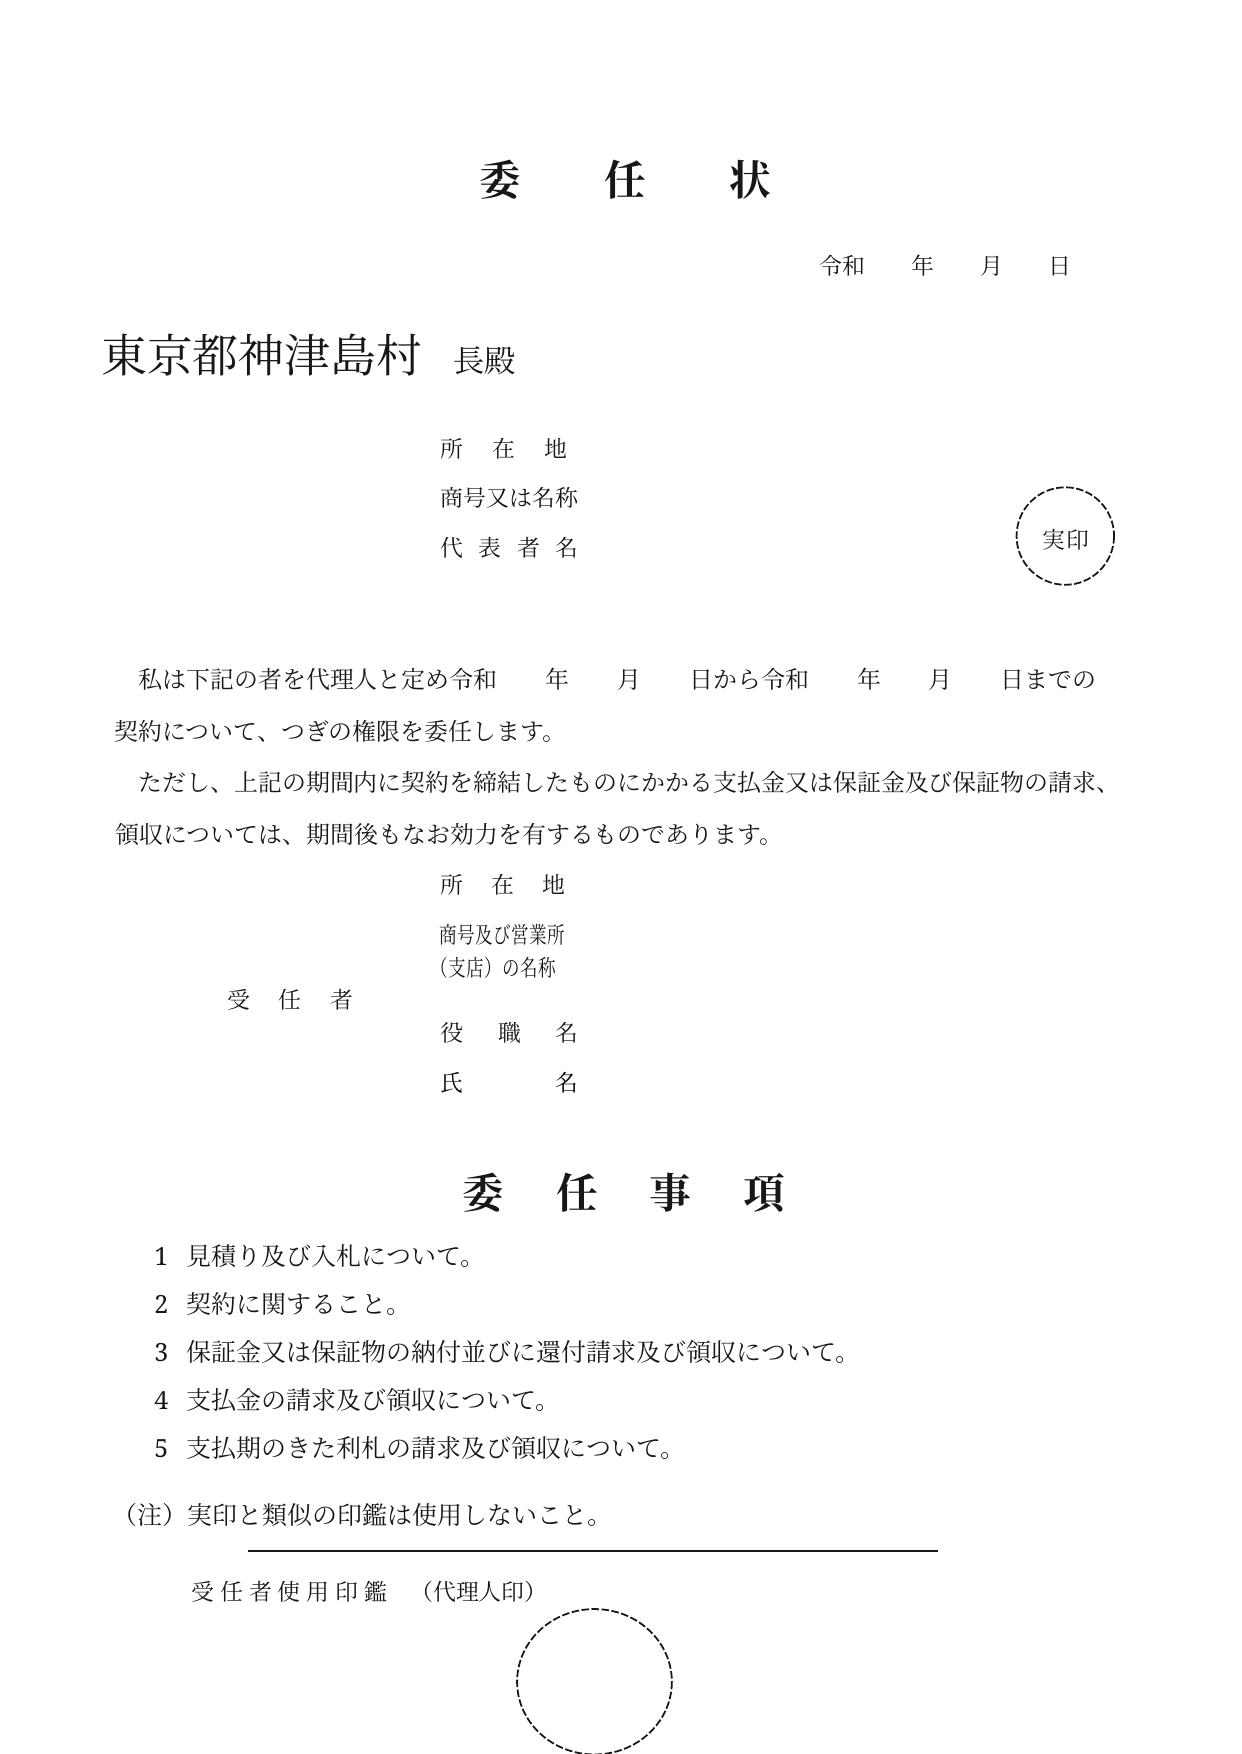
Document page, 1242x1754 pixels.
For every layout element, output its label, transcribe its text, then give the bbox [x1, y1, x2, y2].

list 支払金の請求及び領収について。 [154, 1381, 1129, 1417]
text 委 任 事 項 [117, 1161, 1129, 1221]
list 保証金又は保証物の納付並びに還付請求及び領収について。 [154, 1333, 1129, 1369]
text 代表者名 [441, 530, 1129, 563]
text 契約について、つぎの権限を委任します。 [114, 712, 1129, 747]
list 支払期のきた利札の請求及び領収について。 [154, 1429, 1129, 1465]
text 私は下記の者を代理人と定め令和 年 月 日から令和 年 月 日までの [114, 661, 1129, 695]
text 商号又は名称 [441, 480, 1129, 513]
text （支店）の名称 [266, 949, 1127, 982]
text 商号及び営業所 [439, 917, 583, 949]
list 契約に関すること。 [154, 1285, 1129, 1321]
text 東京都神津島村 長殿 [101, 319, 1129, 385]
text （注）実印と類似の印鑑は使用しないこと。 [112, 1496, 1129, 1532]
text 委 任 状 [121, 148, 1129, 208]
text 令和 年 月 日 [101, 248, 1129, 281]
text 受 任 者 [112, 982, 583, 1015]
text ただし、上記の期間内に契約を締結したものにかかる支払金又は保証金及び保証物の請求、領収については、期間後もなお効力を有するものであります。 [114, 764, 1129, 850]
text 氏名 [441, 1065, 1129, 1098]
text 役職名 [441, 1015, 1129, 1048]
text 受 任 者 使 用 印 鑑 （代理人印） [191, 1574, 1129, 1607]
list 見積り及び入札について。 [154, 1237, 1129, 1273]
text 所 在 地 [441, 431, 1129, 464]
text 所在地 [441, 867, 1129, 900]
